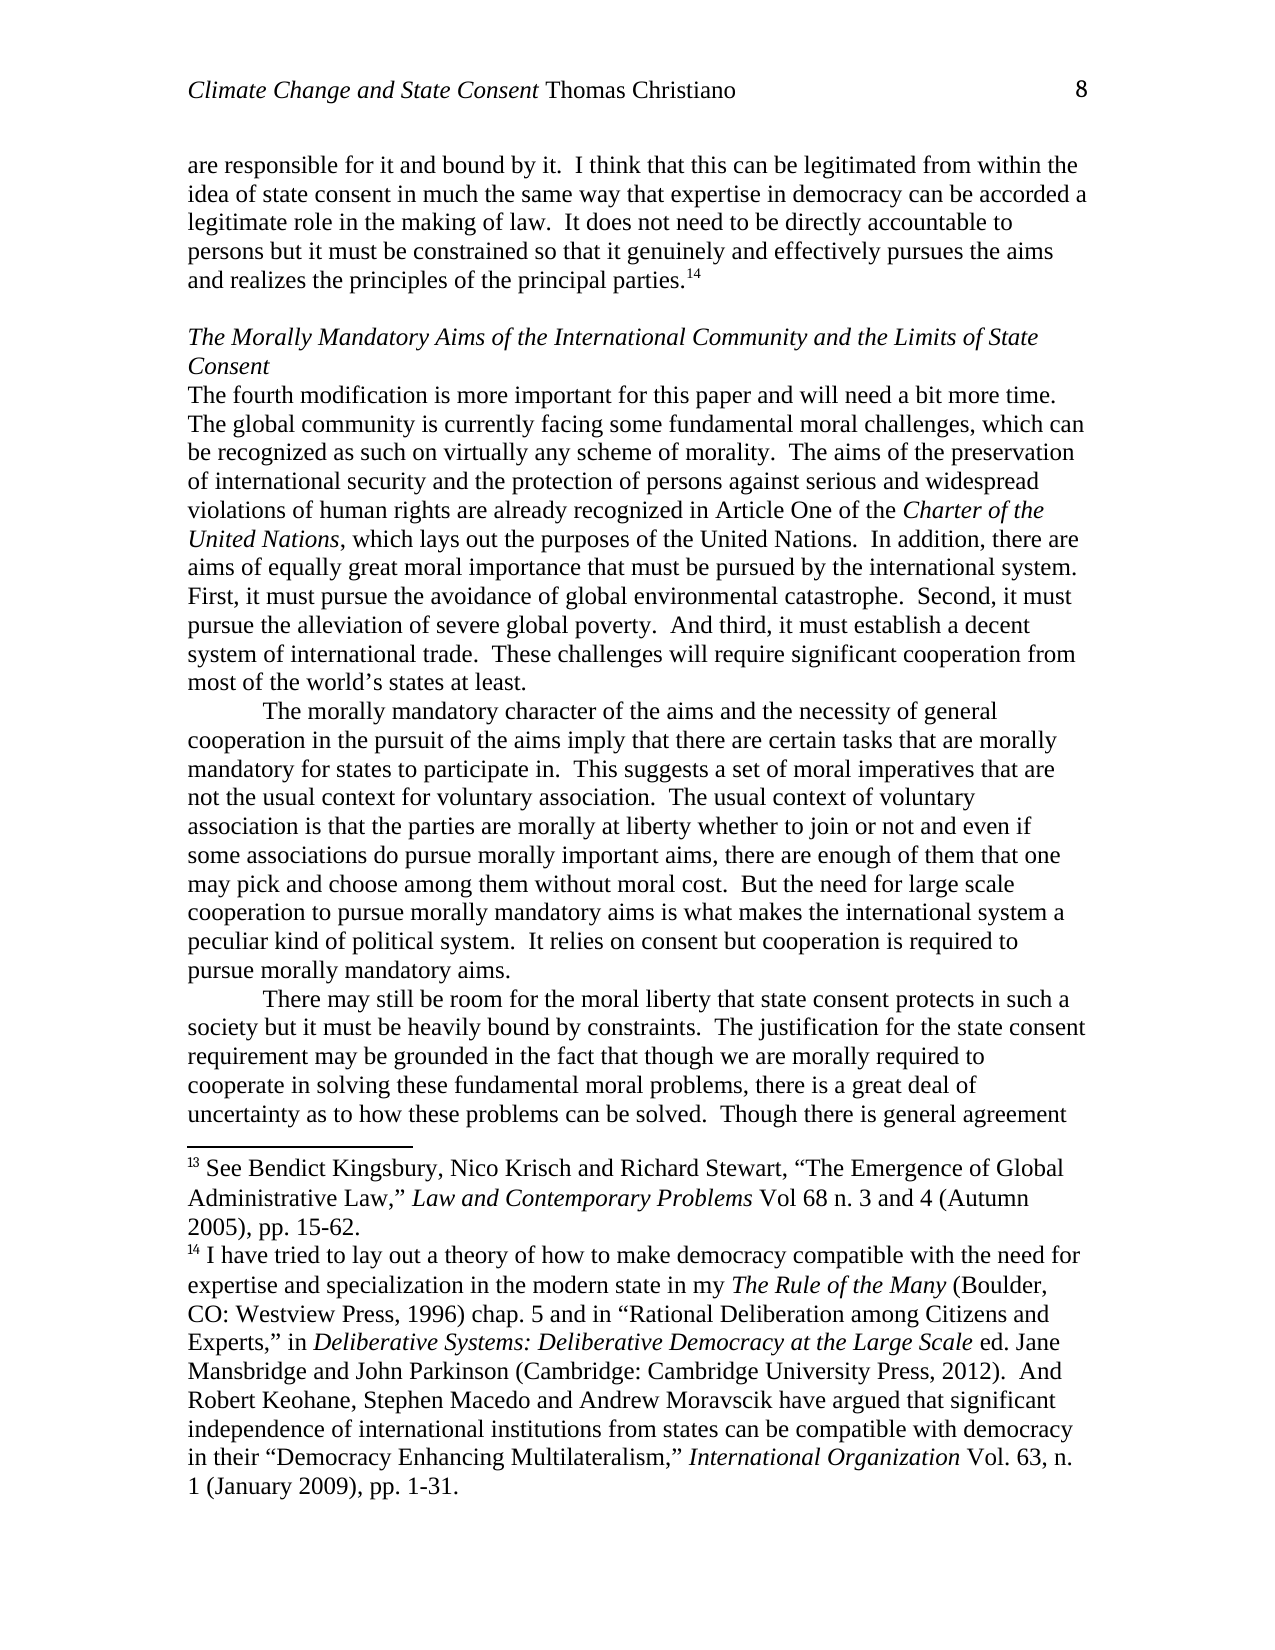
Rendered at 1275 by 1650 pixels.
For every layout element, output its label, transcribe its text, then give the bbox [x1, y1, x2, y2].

text There may still be room for the moral liberty that state consent protects in such a society but it must be heavily bound by constraints. The justification for the state consent requirement may be grounded in the fact that though we are morally required to cooperate in solving these fundamental moral problems, there is a great deal of uncertainty as to how these problems can be solved. Though there is general agreement among scientists that the earth is warming up due to human activity, there is disagreement as to how much this is happening and how quickly. There is also substantial disagreement about how to mitigate global warming and what a fair and efficient distribution of costs might be. The same uncertainties attend thinking about how to alleviate global poverty, how to create a decent system of international trade and in fact in how to protect persons from widespread human rights abuses. [187, 984, 1087, 1127]
text The fourth modification is more important for this paper and will need a bit more time. The global community is currently facing some fundamental moral challenges, which can be recognized as such on virtually any scheme of morality. The aims of the preservation of international security and the protection of persons against serious and widespread violations of human rights are already recognized in Article One of the Charter of the United Nations, which lays out the purposes of the United Nations. In addition, there are aims of equally great moral importance that must be pursued by the international system. First, it must pursue the avoidance of global environmental catastrophe. Second, it must pursue the alleviation of severe global poverty. And third, it must establish a decent system of international trade. These challenges will require significant cooperation from most of the world’s states at least. [187, 380, 1087, 696]
text The Morally Mandatory Aims of the International Community and the Limits of State Consent [187, 322, 1087, 380]
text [187, 150, 1087, 294]
text The morally mandatory character of the aims and the necessity of general cooperation in the pursuit of the aims imply that there are certain tasks that are morally mandatory for states to participate in. This suggests a set of moral imperatives that are not the usual context for voluntary association. The usual context of voluntary association is that the parties are morally at liberty whether to join or not and even if some associations do pursue morally important aims, there are enough of them that one may pick and choose among them without moral cost. But the need for large scale cooperation to pursue morally mandatory aims is what makes the international system a peculiar kind of political system. It relies on consent but cooperation is required to pursue morally mandatory aims. [187, 696, 1087, 984]
